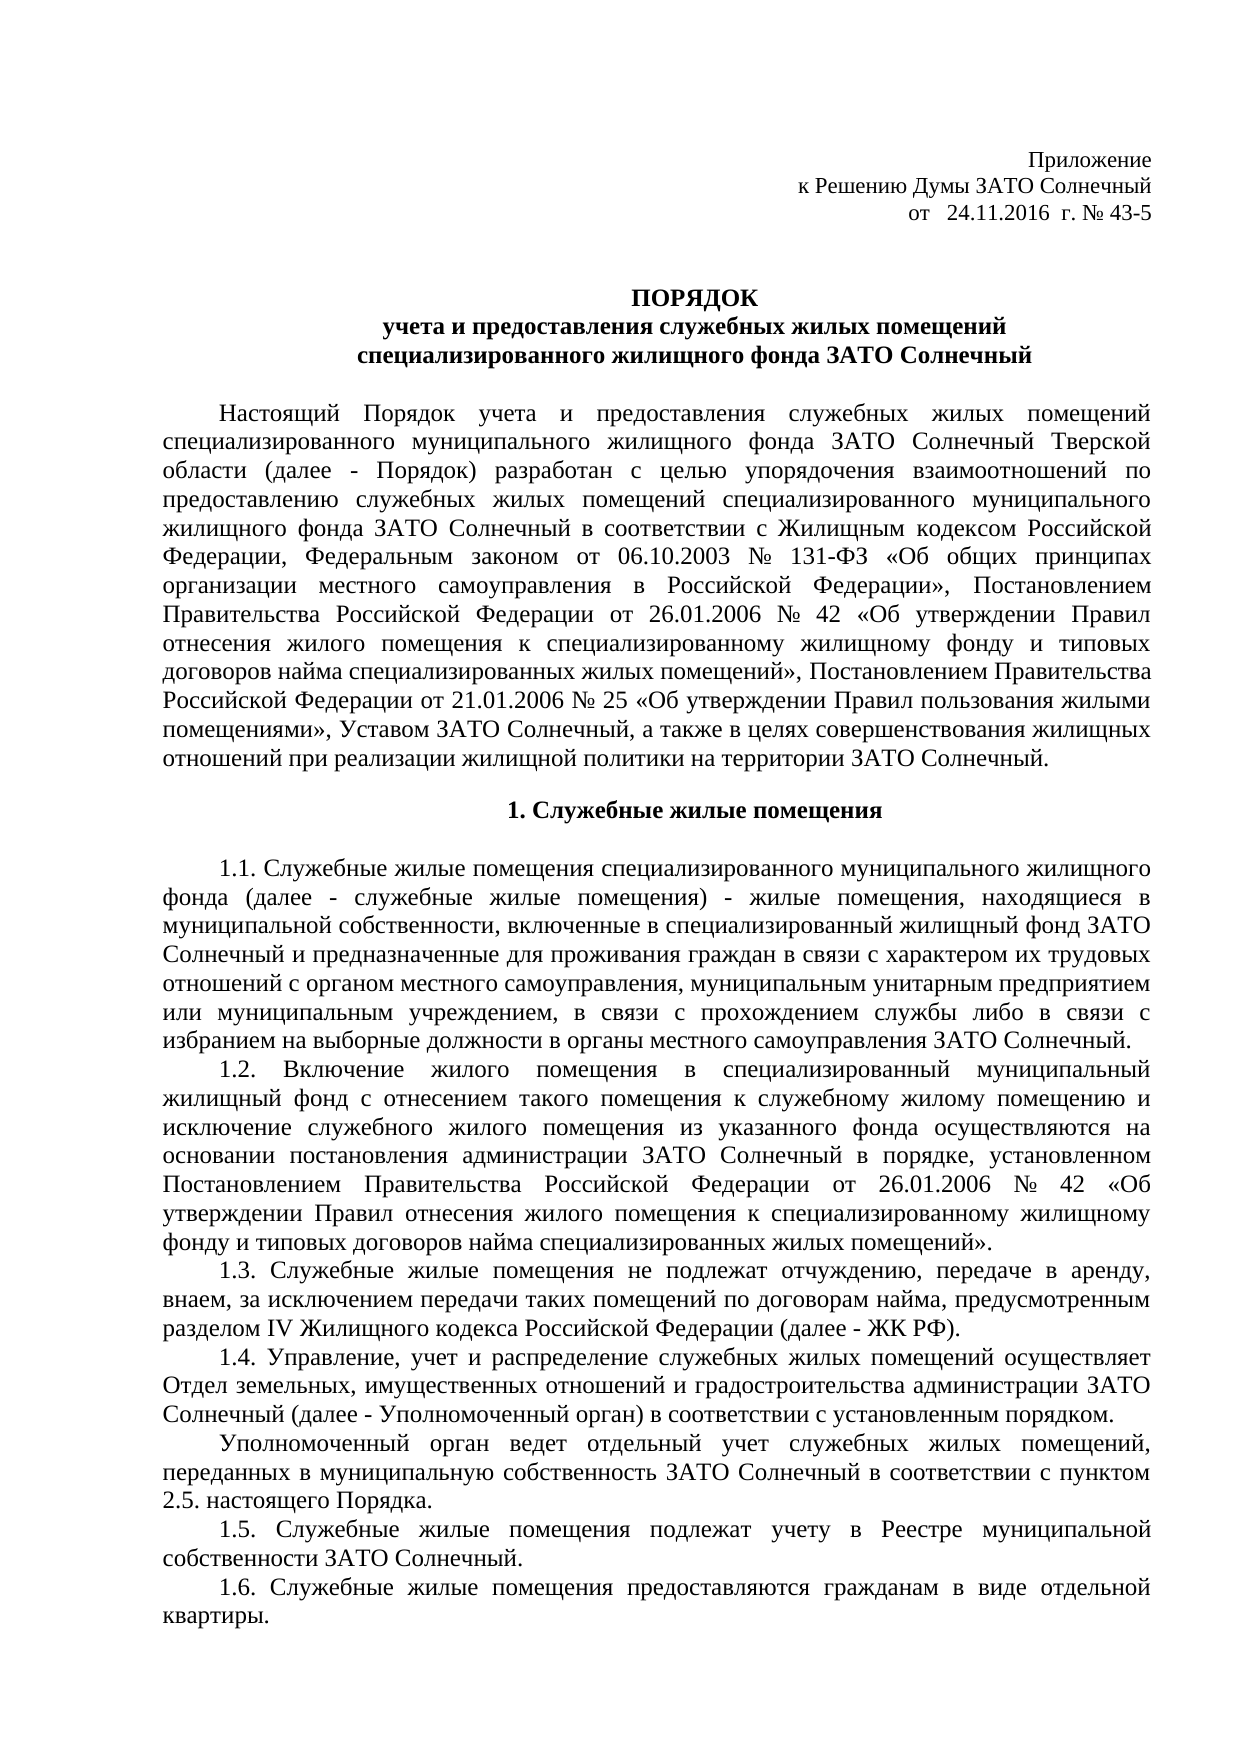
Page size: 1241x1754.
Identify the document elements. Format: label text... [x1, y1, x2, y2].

text Настоящий Порядок учета и предоставления служебных жилых помещений специализированного муниципального жилищного фонда ЗАТО Солнечный Тверской области (далее - Порядок) разработан с целью упорядочения взаимоотношений по предоставлению служебных жилых помещений специализированного муниципального жилищного фонда ЗАТО Солнечный в соответствии с Жилищным кодексом Российской Федерации, Федеральным законом от 06.10.2003 № 131-ФЗ «Об общих принципах организации местного самоуправления в Российской Федерации», Постановлением Правительства Российской Федерации от 26.01.2006 № 42 «Об утверждении Правил отнесения жилого помещения к специализированному жилищному фонду и типовых договоров найма специализированных жилых помещений», Постановлением Правительства Российской Федерации от 21.01.2006 № 25 «Об утверждении Правил пользования жилыми помещениями», Уставом ЗАТО Солнечный, а также в целях совершенствования жилищных отношений при реализации жилищной политики на территории ЗАТО Солнечный. [162, 398, 1152, 771]
text 1. Служебные жилые помещения [162, 795, 1152, 824]
text 1.6. Служебные жилые помещения предоставляются гражданам в виде отдельной квартиры. [162, 1572, 1152, 1629]
text учета и предоставления служебных жилых помещений [162, 311, 1152, 340]
text специализированного жилищного фонда ЗАТО Солнечный [162, 340, 1152, 369]
text от 24.11.2016 г. № 43-5 [635, 199, 1152, 225]
text 1.3. Служебные жилые помещения не подлежат отчуждению, передаче в аренду, внаем, за исключением передачи таких помещений по договорам найма, предусмотренным разделом IV Жилищного кодекса Российской Федерации (далее - ЖК РФ). [162, 1255, 1152, 1342]
text 1.2. Включение жилого помещения в специализированный муниципальный жилищный фонд с отнесением такого помещения к служебному жилому помещению и исключение служебного жилого помещения из указанного фонда осуществляются на основании постановления администрации ЗАТО Солнечный в порядке, установленном Постановлением Правительства Российской Федерации от 26.01.2006 № 42 «Об утверждении Правил отнесения жилого помещения к специализированному жилищному фонду и типовых договоров найма специализированных жилых помещений». [162, 1054, 1152, 1255]
text ПОРЯДОК [162, 283, 1152, 311]
text Приложение [635, 146, 1152, 172]
text 1.4. Управление, учет и распределение служебных жилых помещений осуществляет Отдел земельных, имущественных отношений и градостроительства администрации ЗАТО Солнечный (далее - Уполномоченный орган) в соответствии с установленным порядком. [162, 1342, 1152, 1428]
text 1.5. Служебные жилые помещения подлежат учету в Реестре муниципальной собственности ЗАТО Солнечный. [162, 1514, 1152, 1572]
text 1.1. Служебные жилые помещения специализированного муниципального жилищного фонда (далее - служебные жилые помещения) - жилые помещения, находящиеся в муниципальной собственности, включенные в специализированный жилищный фонд ЗАТО Солнечный и предназначенные для проживания граждан в связи с характером их трудовых отношений с органом местного самоуправления, муниципальным унитарным предприятием или муниципальным учреждением, в связи с прохождением службы либо в связи с избранием на выборные должности в органы местного самоуправления ЗАТО Солнечный. [162, 853, 1152, 1054]
text к Решению Думы ЗАТО Солнечный [635, 172, 1152, 199]
text Уполномоченный орган ведет отдельный учет служебных жилых помещений, переданных в муниципальную собственность ЗАТО Солнечный в соответствии с пунктом 2.5. настоящего Порядка. [162, 1428, 1152, 1514]
